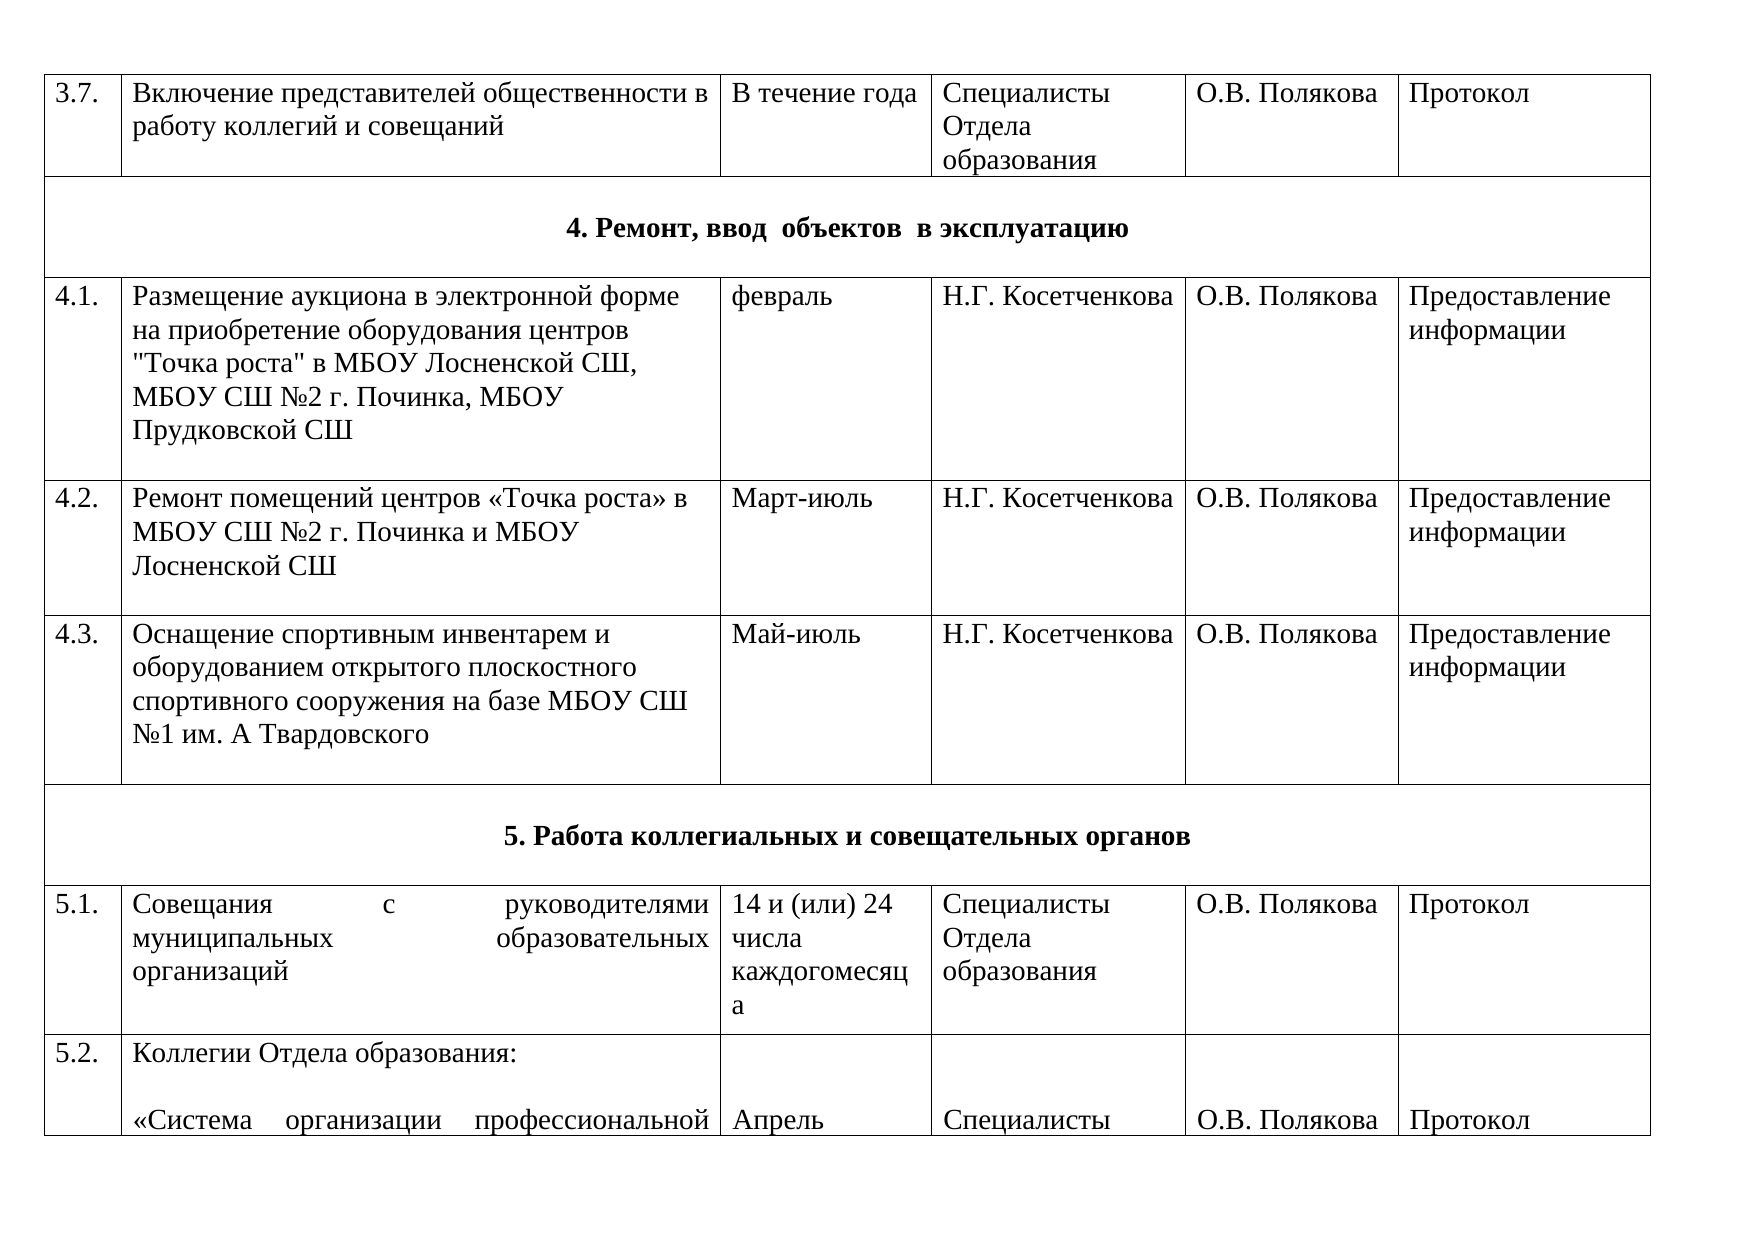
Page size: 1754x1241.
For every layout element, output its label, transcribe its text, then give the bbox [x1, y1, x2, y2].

table_cell Май-июль [721, 616, 931, 783]
table_cell О.В. Полякова [1186, 75, 1398, 176]
table_cell Предоставление информации [1399, 616, 1650, 783]
table_cell 4.3. [45, 616, 121, 783]
table_cell Включение представителей общественности в работу коллегий и совещаний [122, 75, 720, 176]
table_cell Н.Г. Косетченкова [932, 481, 1185, 615]
table_cell 4.1. [45, 278, 121, 479]
table_cell Специалисты Отдела образования [932, 75, 1185, 176]
table_cell О.В. Полякова [1186, 886, 1398, 1034]
table_cell 5.1. [45, 886, 121, 1034]
table_cell Протокол [1399, 886, 1650, 1034]
table_cell 4.2. [45, 481, 121, 615]
table_cell О.В. Полякова [1186, 481, 1398, 615]
table_cell Оснащение спортивным инвентарем и оборудованием открытого плоскостного спортивного сооружения на базе МБОУ СШ №1 им. А Твардовского [122, 616, 720, 783]
table_cell Размещение аукциона в электронной форме на приобретение оборудования центров "Точка роста" в МБОУ Лосненской СШ, МБОУ СШ №2 г. Починка, МБОУ Прудковской СШ [122, 278, 720, 479]
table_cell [721, 1035, 931, 1135]
table_cell Специалисты Отдела образования [932, 886, 1185, 1034]
table_cell Н.Г. Косетченкова [932, 616, 1185, 783]
table_cell В течение года [721, 75, 931, 176]
table_cell 5.2. [45, 1035, 121, 1135]
table_cell Протокол [1399, 75, 1650, 176]
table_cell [1399, 1035, 1650, 1135]
table_cell 4. Ремонт, ввод объектов в эксплуатацию [45, 177, 1650, 277]
table_cell 14 и (или) 24 числа каждогомесяца [721, 886, 931, 1034]
table_cell Ремонт помещений центров «Точка роста» в МБОУ СШ №2 г. Починка и МБОУ Лосненской СШ [122, 481, 720, 615]
table_cell Предоставление информации [1399, 481, 1650, 615]
table_cell 5. Работа коллегиальных и совещательных органов [45, 785, 1650, 885]
table_cell Н.Г. Косетченкова [932, 278, 1185, 479]
table_cell О.В. Полякова [1186, 616, 1398, 783]
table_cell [122, 1035, 720, 1135]
table_cell Март-июль [721, 481, 931, 615]
table_cell Предоставление информации [1399, 278, 1650, 479]
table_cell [1186, 1035, 1398, 1135]
table_cell Совещания с руководителями муниципальных образовательных организаций [122, 886, 720, 1034]
table_cell О.В. Полякова [1186, 278, 1398, 479]
table_cell 3.7. [45, 75, 121, 176]
table_cell февраль [721, 278, 931, 479]
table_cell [932, 1035, 1185, 1135]
